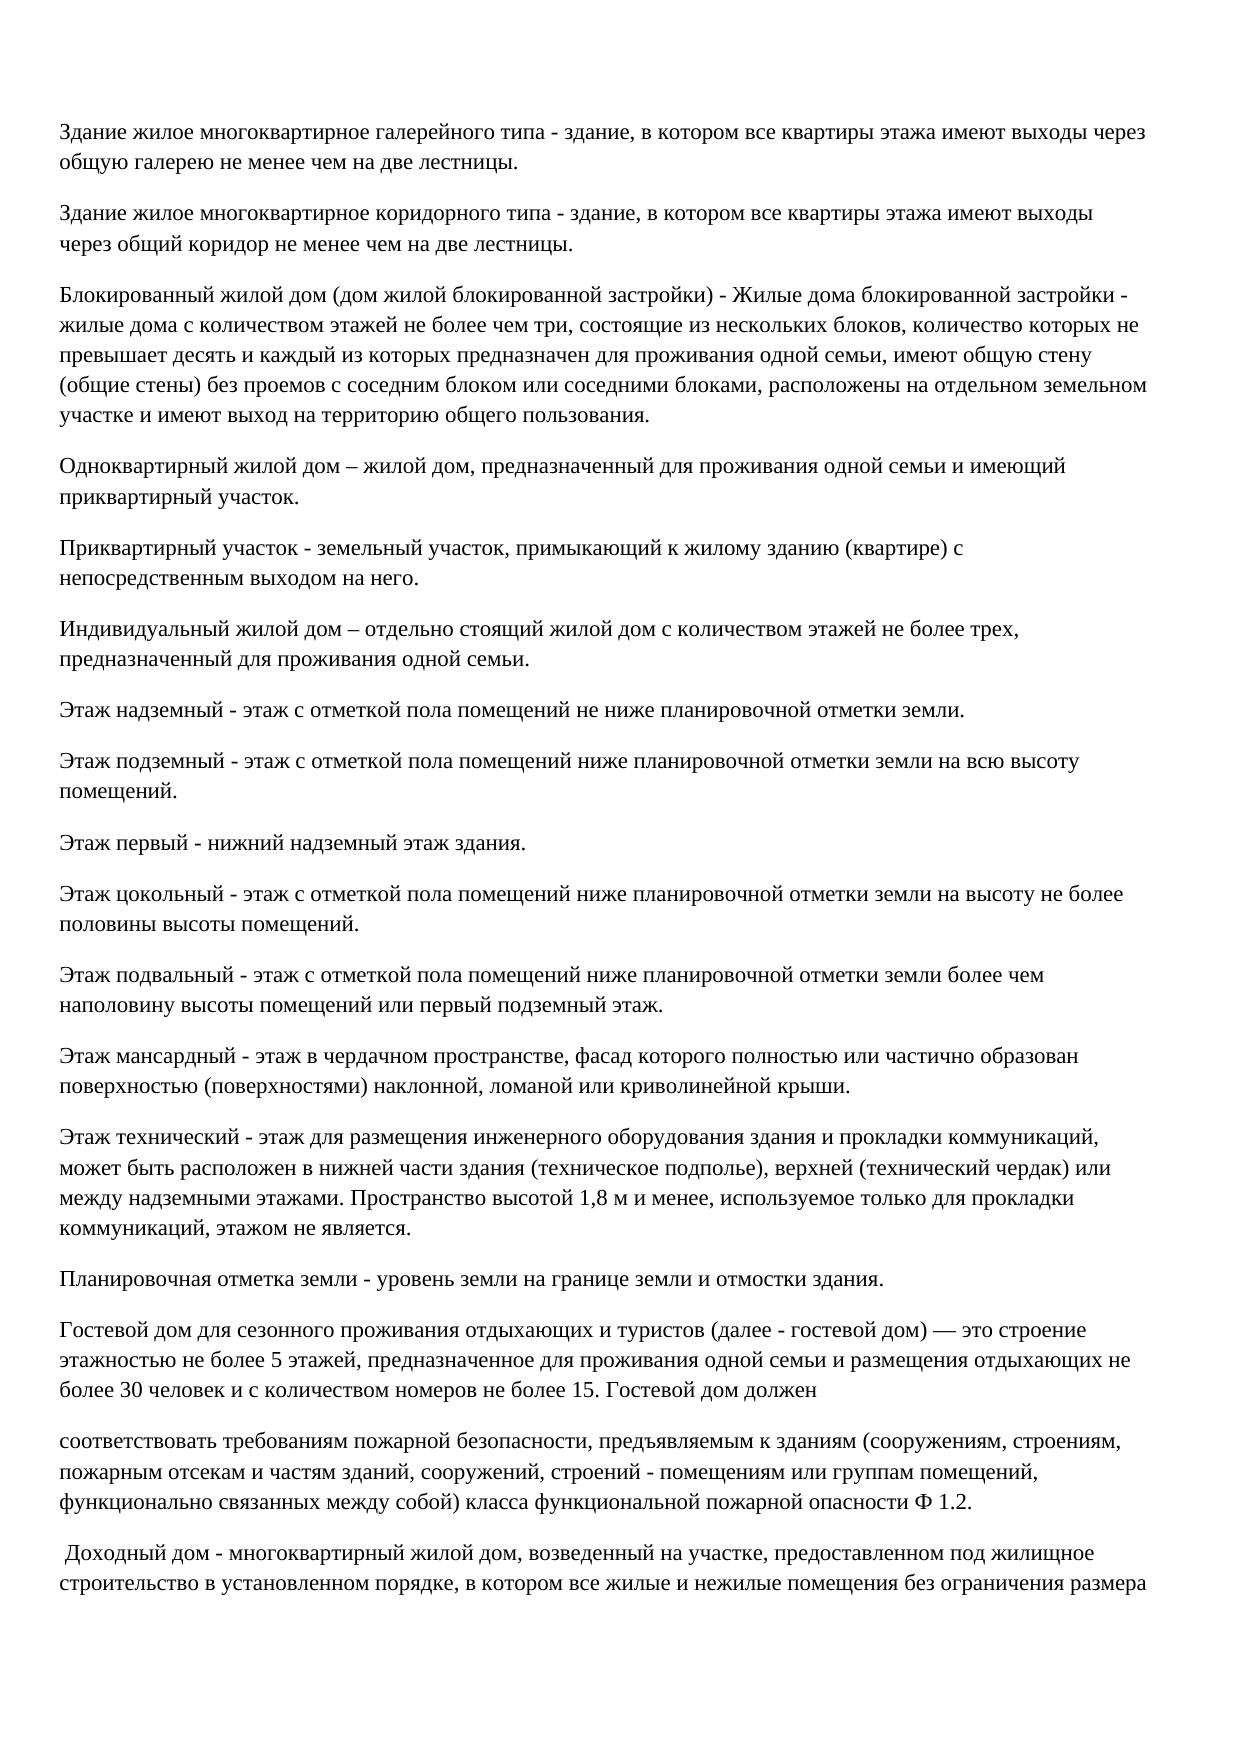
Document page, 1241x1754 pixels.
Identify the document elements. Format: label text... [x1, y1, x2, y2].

text Здание жилое многоквартирное галерейного типа - здание, в котором все квартиры этажа имеют выходы через общую галерею не менее чем на две лестницы. [59, 118, 1152, 175]
text Индивидуальный жилой дом – отдельно стоящий жилой дом с количеством этажей не более трех, предназначенный для проживания одной семьи. [59, 615, 1152, 672]
text соответствовать требованиям пожарной безопасности, предъявляемым к зданиям (сооружениям, строениям, пожарным отсекам и частям зданий, сооружений, строений - помещениям или группам помещений, функционально связанных между собой) класса функциональной пожарной опасности Ф 1.2. [59, 1427, 1152, 1514]
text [59, 1539, 1152, 1596]
text Этаж первый - нижний надземный этаж здания. [59, 828, 1152, 855]
text Этаж подземный - этаж с отметкой пола помещений ниже планировочной отметки земли на всю высоту помещений. [59, 747, 1152, 804]
text Этаж цокольный - этаж с отметкой пола помещений ниже планировочной отметки земли на высоту не более половины высоты помещений. [59, 879, 1152, 936]
text Этаж надземный - этаж с отметкой пола помещений не ниже планировочной отметки земли. [59, 696, 1152, 723]
text Блокированный жилой дом (дом жилой блокированной застройки) - Жилые дома блокированной застройки - жилые дома с количеством этажей не более чем три, состоящие из нескольких блоков, количество которых не превышает десять и каждый из которых предназначен для проживания одной семьи, имеют общую стену (общие стены) без проемов с соседним блоком или соседними блоками, расположены на отдельном земельном участке и имеют выход на территорию общего пользования. [59, 281, 1152, 428]
text Гостевой дом для сезонного проживания отдыхающих и туристов (далее - гостевой дом) — это строение этажностью не более 5 этажей, предназначенное для проживания одной семьи и размещения отдыхающих не более 30 человек и с количеством номеров не более 15. Гостевой дом должен [59, 1316, 1152, 1403]
text Этаж мансардный - этаж в чердачном пространстве, фасад которого полностью или частично образован поверхностью (поверхностями) наклонной, ломаной или криволинейной крыши. [59, 1042, 1152, 1099]
text Этаж подвальный - этаж с отметкой пола помещений ниже планировочной отметки земли более чем наполовину высоты помещений или первый подземный этаж. [59, 961, 1152, 1017]
text Планировочная отметка земли - уровень земли на границе земли и отмостки здания. [59, 1265, 1152, 1291]
text Приквартирный участок - земельный участок, примыкающий к жилому зданию (квартире) с непосредственным выходом на него. [59, 534, 1152, 590]
text Здание жилое многоквартирное коридорного типа - здание, в котором все квартиры этажа имеют выходы через общий коридор не менее чем на две лестницы. [59, 199, 1152, 256]
text Одноквартирный жилой дом – жилой дом, предназначенный для проживания одной семьи и имеющий приквартирный участок. [59, 452, 1152, 509]
text Этаж технический - этаж для размещения инженерного оборудования здания и прокладки коммуникаций, может быть расположен в нижней части здания (техническое подполье), верхней (технический чердак) или между надземными этажами. Пространство высотой 1,8 м и менее, используемое только для прокладки коммуникаций, этажом не является. [59, 1123, 1152, 1240]
